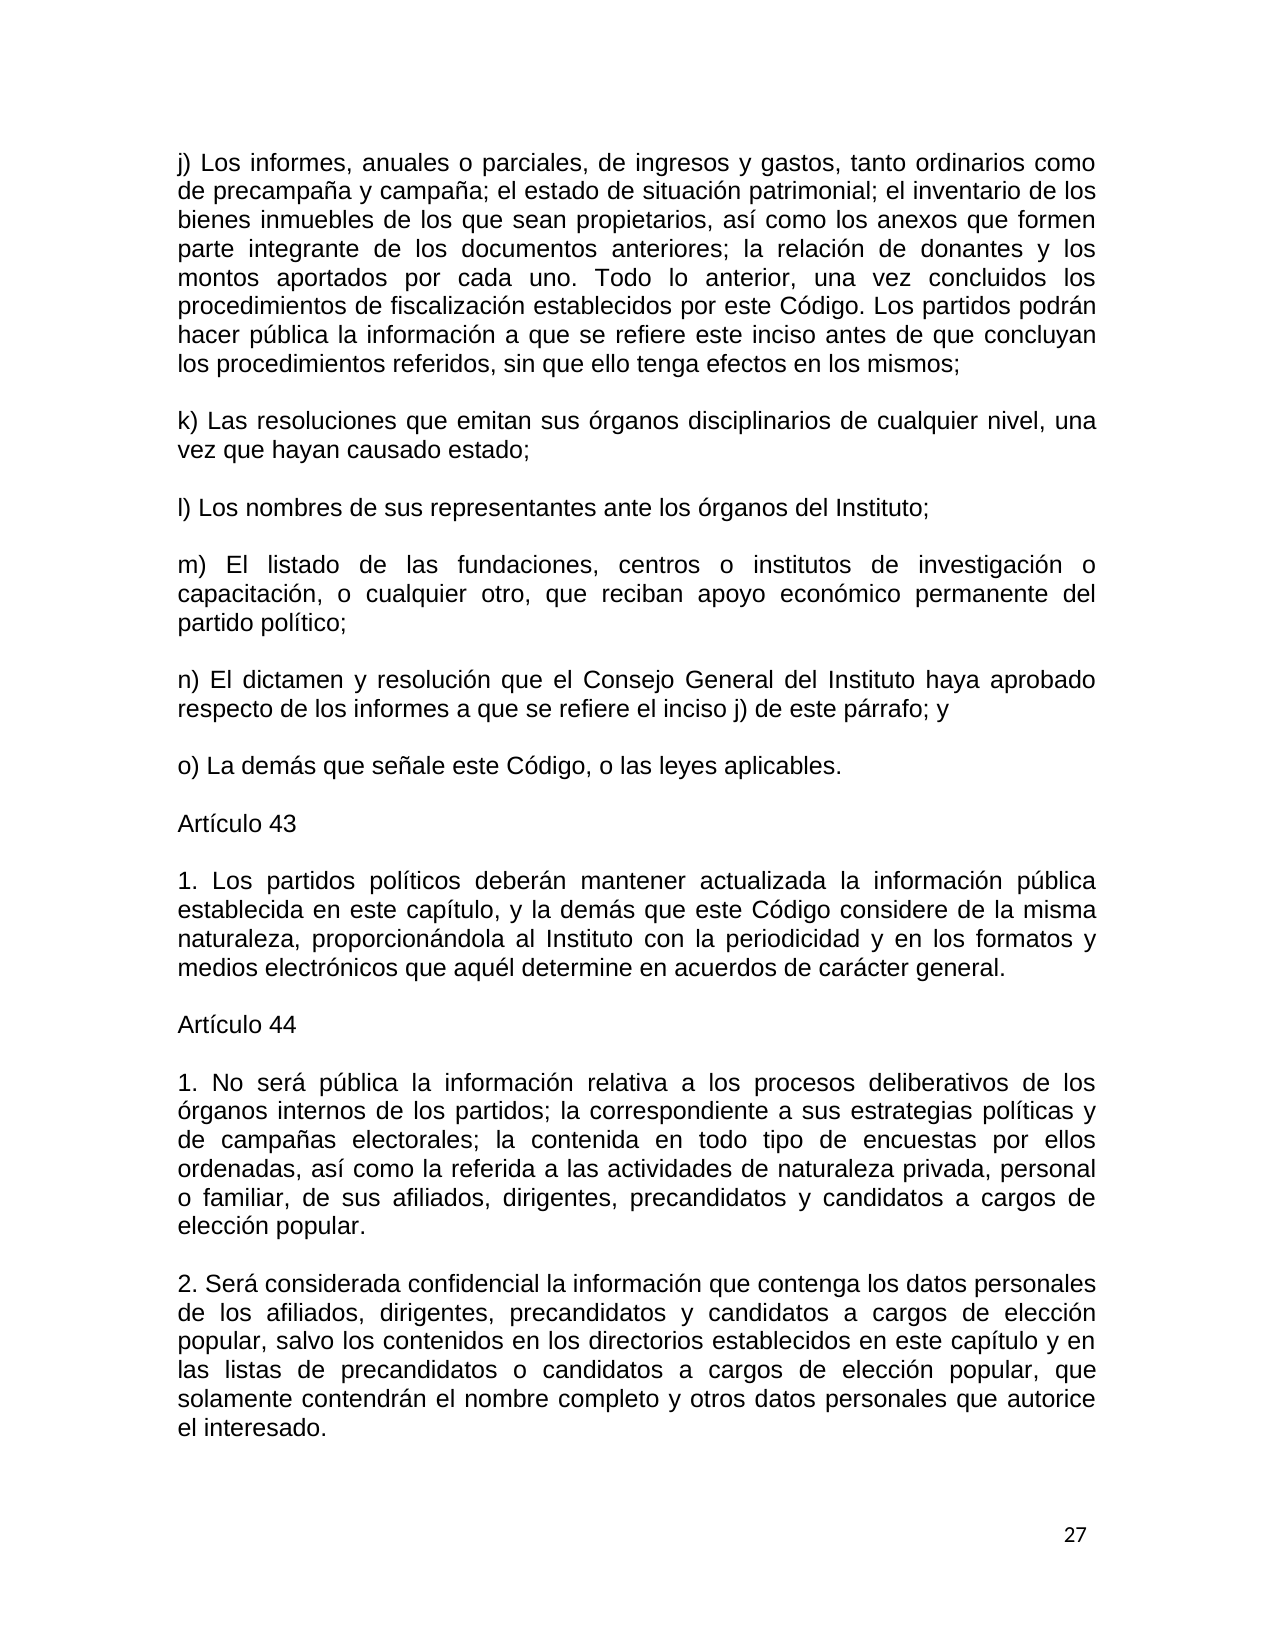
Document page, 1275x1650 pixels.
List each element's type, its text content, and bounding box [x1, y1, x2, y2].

text j) Los informes, anuales o parciales, de ingresos y gastos, tanto ordinarios como de precampaña y campaña; el estado de situación patrimonial; el inventario de los bienes inmuebles de los que sean propietarios, así como los anexos que formen parte integrante de los documentos anteriores; la relación de donantes y los montos aportados por cada uno. Todo lo anterior, una vez concluidos los procedimientos de fiscalización establecidos por este Código. Los partidos podrán hacer pública la información a que se refiere este inciso antes de que concluyan los procedimientos referidos, sin que ello tenga efectos en los mismos; [177, 148, 1098, 378]
text Artículo 43 [177, 809, 1098, 838]
text k) Las resoluciones que emitan sus órganos disciplinarios de cualquier nivel, una vez que hayan causado estado; [177, 406, 1098, 464]
text m) El listado de las fundaciones, centros o institutos de investigación o capacitación, o cualquier otro, que reciban apoyo económico permanente del partido político; [177, 550, 1098, 636]
text Artículo 44 [177, 1010, 1098, 1039]
text 1. No será pública la información relativa a los procesos deliberativos de los órganos internos de los partidos; la correspondiente a sus estrategias políticas y de campañas electorales; la contenida en todo tipo de encuestas por ellos ordenadas, así como la referida a las actividades de naturaleza privada, personal o familiar, de sus afiliados, dirigentes, precandidatos y candidatos a cargos de elección popular. [177, 1068, 1098, 1240]
text o) La demás que señale este Código, o las leyes aplicables. [177, 751, 1098, 780]
text l) Los nombres de sus representantes ante los órganos del Instituto; [177, 493, 1098, 521]
text n) El dictamen y resolución que el Consejo General del Instituto haya aprobado respecto de los informes a que se refiere el inciso j) de este párrafo; y [177, 665, 1098, 723]
text 1. Los partidos políticos deberán mantener actualizada la información pública establecida en este capítulo, y la demás que este Código considere de la misma naturaleza, proporcionándola al Instituto con la periodicidad y en los formatos y medios electrónicos que aquél determine en acuerdos de carácter general. [177, 866, 1098, 981]
text 2. Será considerada confidencial la información que contenga los datos personales de los afiliados, dirigentes, precandidatos y candidatos a cargos de elección popular, salvo los contenidos en los directorios establecidos en este capítulo y en las listas de precandidatos o candidatos a cargos de elección popular, que solamente contendrán el nombre completo y otros datos personales que autorice el interesado. [177, 1269, 1098, 1441]
